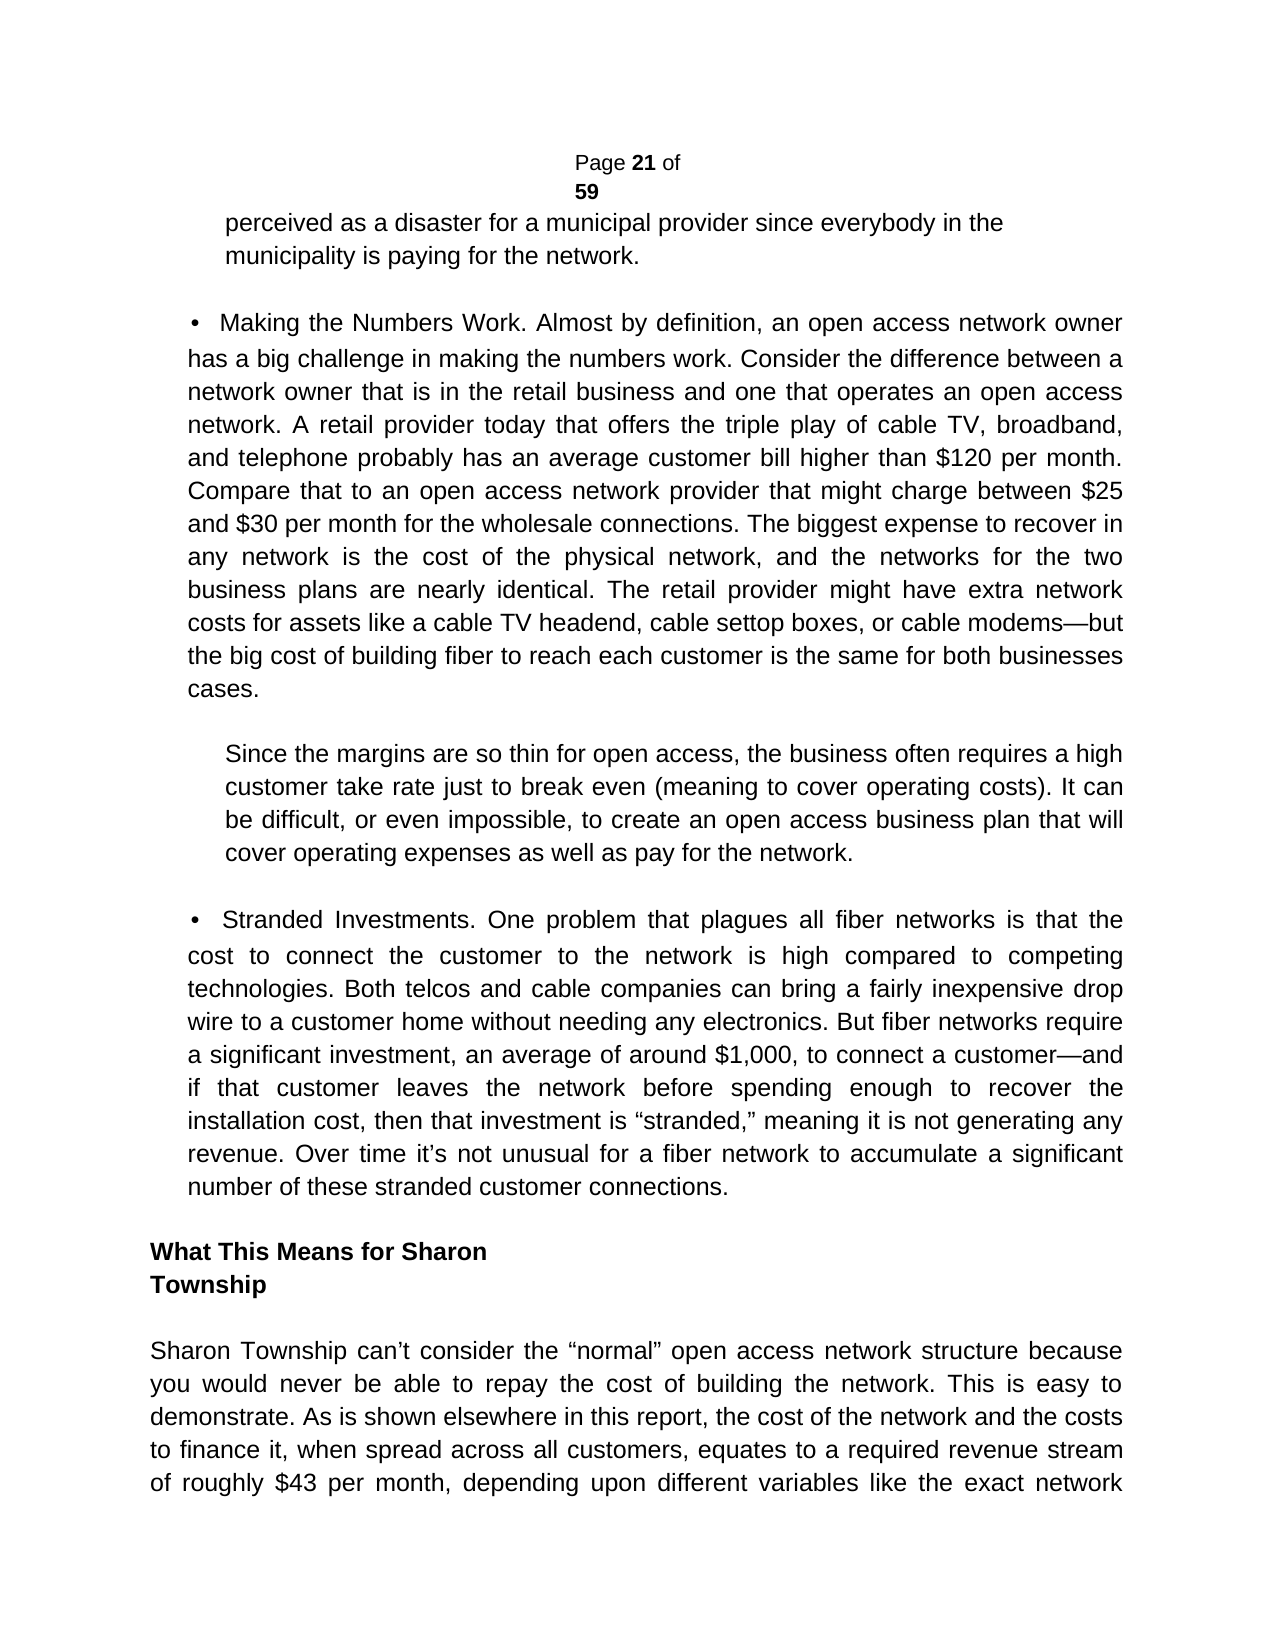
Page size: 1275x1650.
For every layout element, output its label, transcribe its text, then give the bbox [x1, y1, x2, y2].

text Page 21 of 59 [574, 150, 701, 204]
text perceived as a disaster for a municipal provider since everybody in the municipality is paying for the network. [225, 208, 1125, 270]
text • Making the Numbers Work. Almost by definition, an open access network owner has a big challenge in making the numbers work. Consider the difference between a network owner that is in the retail business and one that operates an open access network. A retail provider today that offers the triple play of cable TV, broadband, and telephone probably has an average customer bill higher than $120 per month. Compare that to an open access network provider that might charge between $25 and $30 per month for the wholesale connections. The biggest expense to recover in any network is the cost of the physical network, and the networks for the two business plans are nearly identical. The retail provider might have extra network costs for assets like a cable TV headend, cable settop boxes, or cable modems—but the big cost of building fiber to reach each customer is the same for both businesses cases. [187, 308, 1125, 703]
text What This Means for Sharon Township [150, 1237, 574, 1299]
text • Stranded Investments. One problem that plagues all fiber networks is that the cost to connect the customer to the network is high compared to competing technologies. Both telcos and cable companies can bring a fairly inexpensive drop wire to a customer home without needing any electronics. But fiber networks require a significant investment, an average of around $1,000, to connect a customer—and if that customer leaves the network before spending enough to recover the installation cost, then that investment is “stranded,” meaning it is not generating any revenue. Over time it’s not unusual for a fiber network to accumulate a significant number of these stranded customer connections. [187, 905, 1125, 1201]
text Since the margins are so thin for open access, the business often requires a high customer take rate just to break even (meaning to cover operating costs). It can be difficult, or even impossible, to create an open access business plan that will cover operating expenses as well as pay for the network. [225, 739, 1125, 867]
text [150, 1336, 1125, 1497]
